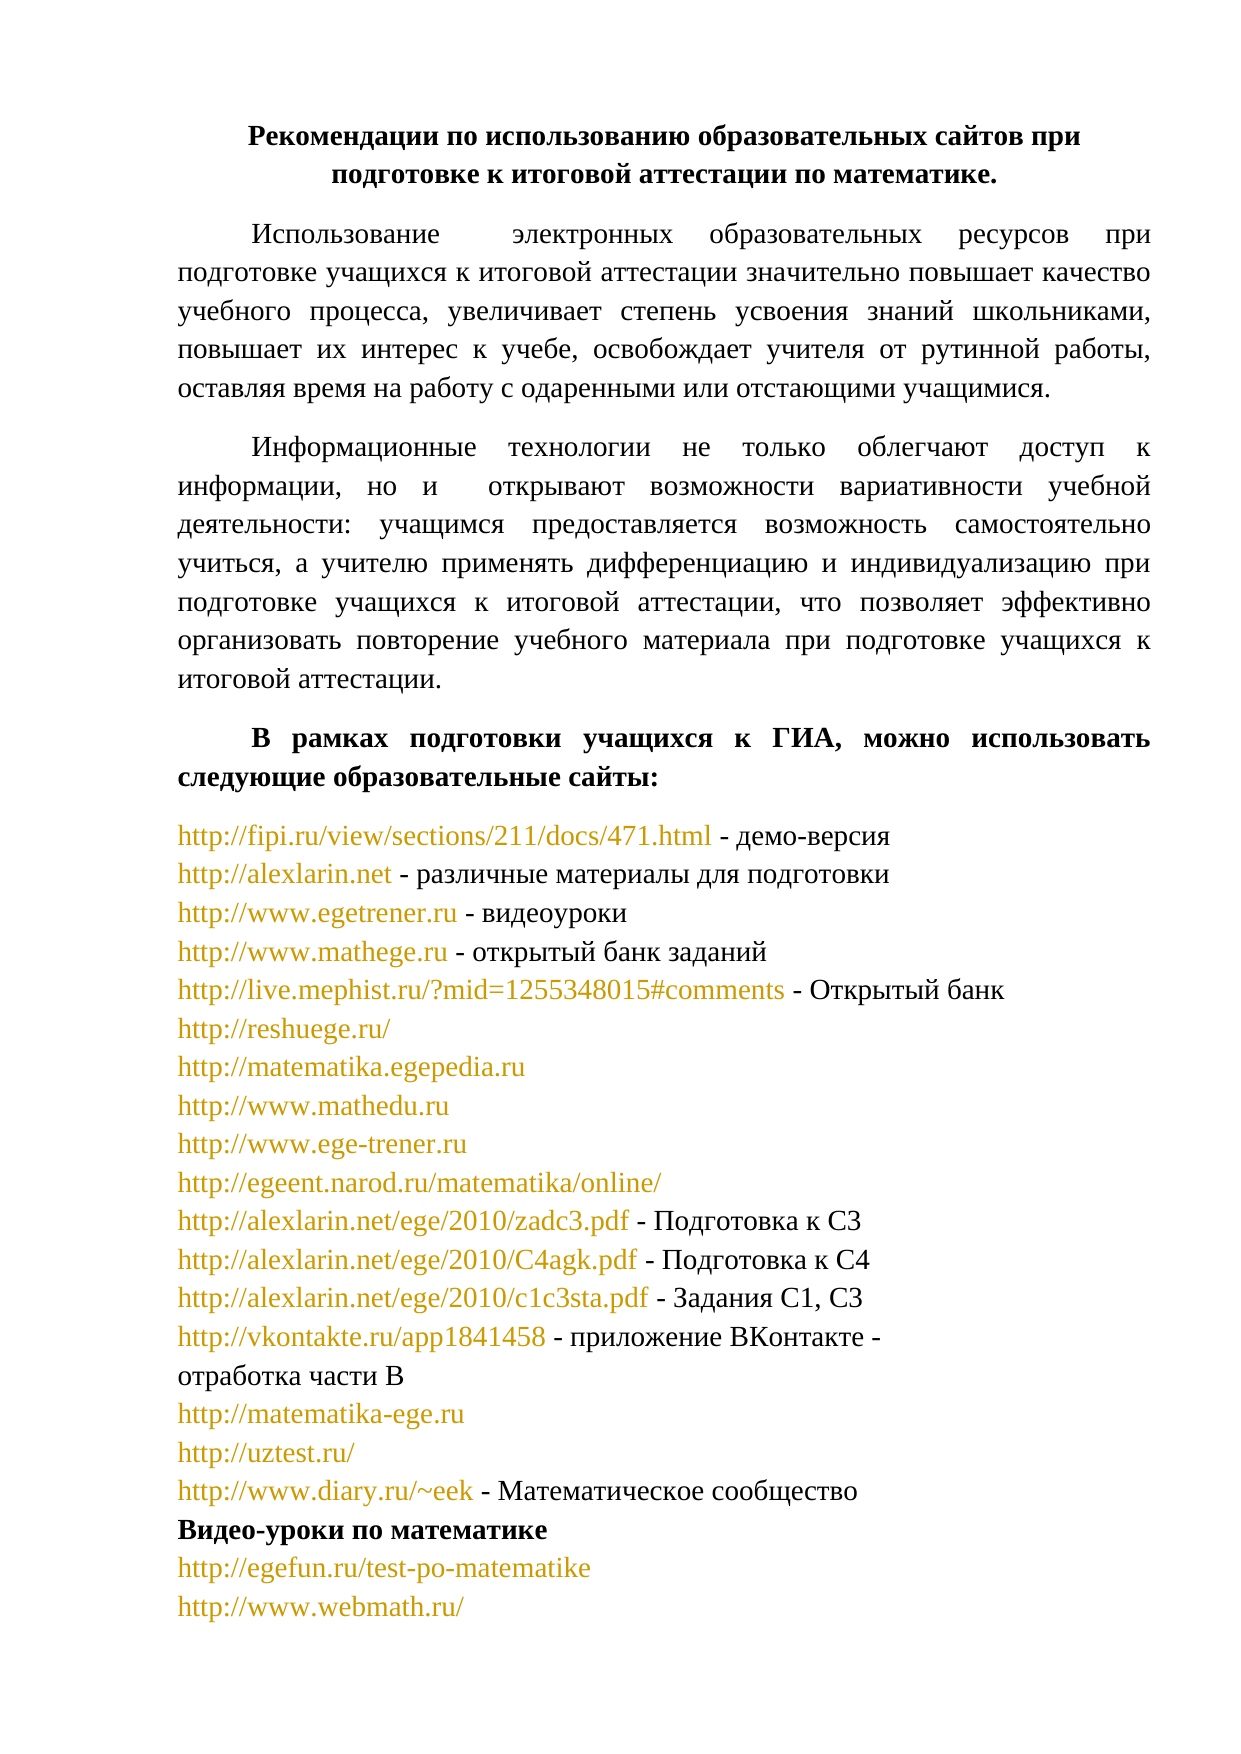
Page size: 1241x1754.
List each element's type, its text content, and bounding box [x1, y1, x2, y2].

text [177, 818, 1152, 1622]
text Использование электронных образовательных ресурсов при подготовке учащихся к итоговой аттестации значительно повышает качество учебного процесса, увеличивает степень усвоения знаний школьниками, повышает их интерес к учебе, освобождает учителя от рутинной работы, оставляя время на работу с одаренными или отстающими учащимися. [177, 216, 1152, 404]
text Рекомендации по использованию образовательных сайтов при подготовке к итоговой аттестации по математике. [177, 118, 1152, 190]
text Информационные технологии не только облегчают доступ к информации, но и открывают возможности вариативности учебной деятельности: учащимся предоставляется возможность самостоятельно учиться, а учителю применять дифференциацию и индивидуализацию при подготовке учащихся к итоговой аттестации, что позволяет эффективно организовать повторение учебного материала при подготовке учащихся к итоговой аттестации. [177, 429, 1152, 694]
text В рамках подготовки учащихся к ГИА, можно использовать следующие образовательные сайты: [177, 720, 1152, 792]
